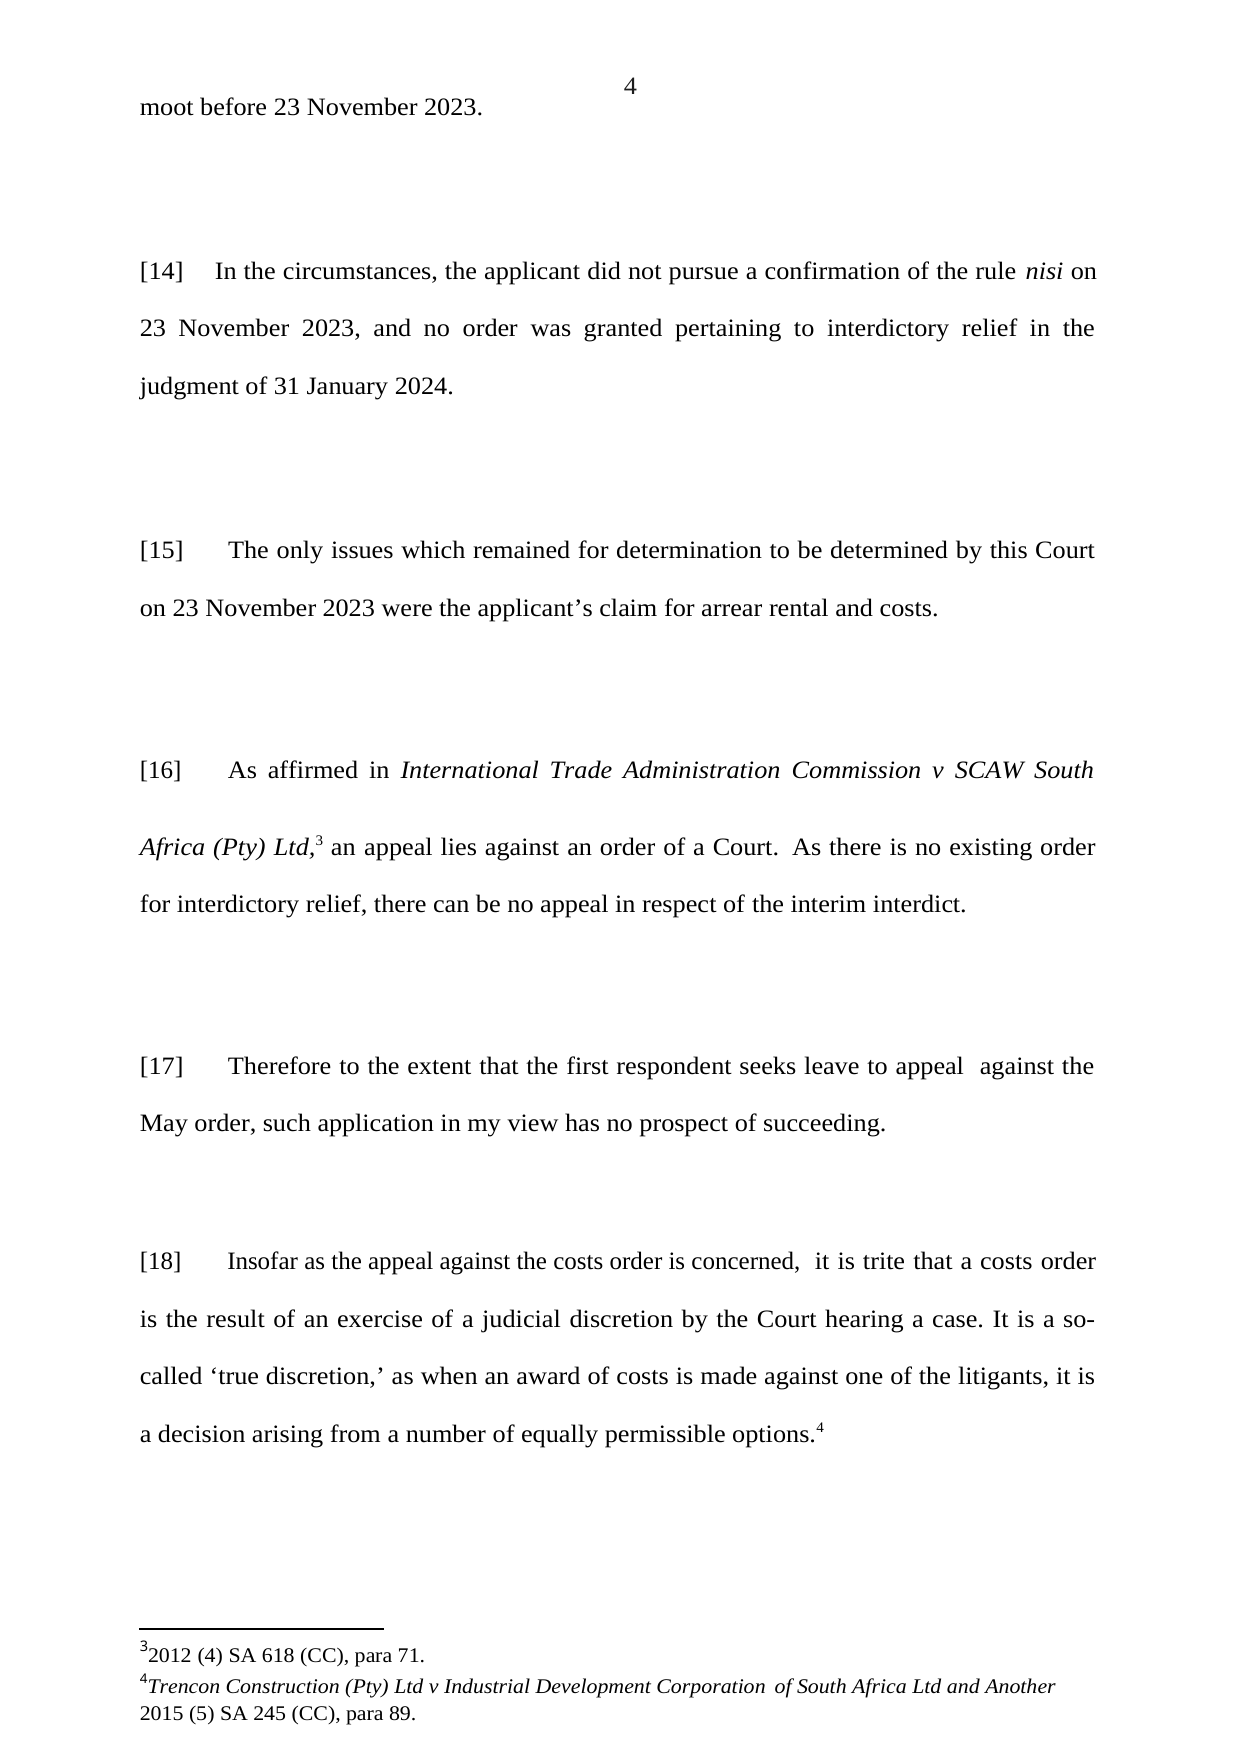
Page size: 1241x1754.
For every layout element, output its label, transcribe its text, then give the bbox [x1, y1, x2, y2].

text [18] Insofar as the appeal against the costs order is concerned, it is trite that a costs order is the result of an exercise of a judicial discretion by the Court hearing a case. It is a so-called ‘true discretion,’ as when an award of costs is made against one of the litigants, it is a decision arising from a number of equally permissible options. [139, 1246, 1096, 1448]
text [14] In the circumstances, the applicant did not pursue a confirmation of the rule nisi on 23 November 2023, and no order was granted pertaining to interdictory relief in the judgment of 31 January 2024. [139, 256, 1097, 400]
text [15] The only issues which remained for determination to be determined by this Court on 23 November 2023 were the applicant’s claim for arrear rental and costs. [139, 535, 1097, 622]
text [17] Therefore to the extent that the first respondent seeks leave to appeal against the May order, such application in my view has no prospect of succeeding. [139, 1051, 1096, 1137]
text moot before 23 November 2023. [139, 92, 1097, 120]
text [16] As affirmed in International Trade Administration Commission v SCAW South Africa (Pty) Ltd, an appeal lies against an order of a Court. As there is no existing order for interdictory relief, there can be no appeal in respect of the interim interdict. [139, 756, 1096, 918]
